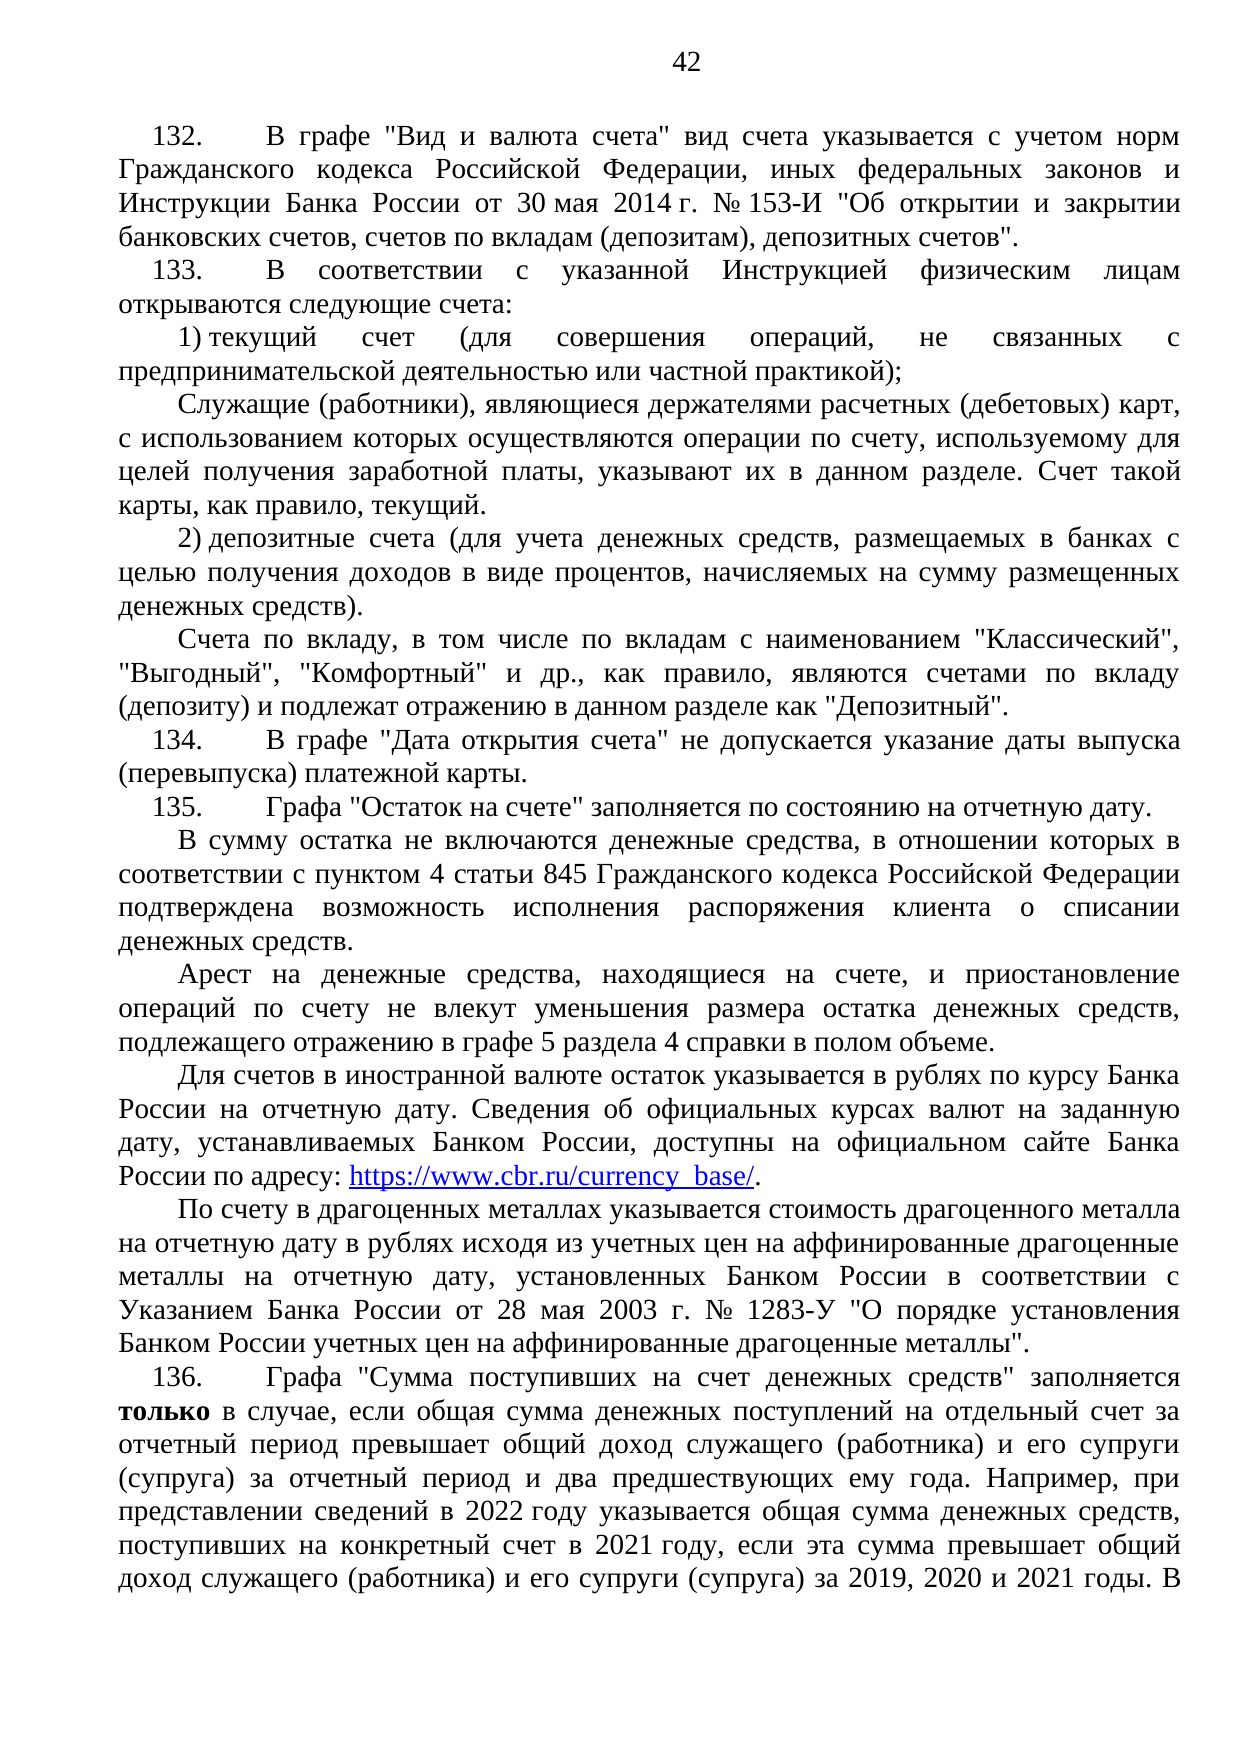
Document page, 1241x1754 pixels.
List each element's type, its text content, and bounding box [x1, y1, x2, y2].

list Арест на денежные средства, находящиеся на счете, и приостановление операций по счету не влекут уменьшения размера остатка денежных средств, подлежащего отражению в графе 5 раздела 4 справки в полом объеме. [118, 957, 1181, 1057]
list Счета по вкладу, в том числе по вкладам с наименованием "Классический", "Выгодный", "Комфортный" и др., как правило, являются счетами по вкладу (депозиту) и подлежат отражению в данном разделе как "Депозитный". [118, 621, 1181, 722]
list В графе "Вид и валюта счета" вид счета указывается с учетом норм Гражданского кодекса Российской Федерации, иных федеральных законов и Инструкции Банка России от 30 мая 2014 г. № 153-И "Об открытии и закрытии банковских счетов, счетов по вкладам (депозитам), депозитных счетов". [118, 118, 1181, 252]
list В соответствии с указанной Инструкцией физическим лицам открываются следующие счета: [118, 252, 1181, 319]
list Графа "Остаток на счете" заполняется по состоянию на отчетную дату. [118, 789, 1181, 822]
list 2) депозитные счета (для учета денежных средств, размещаемых в банках с целью получения доходов в виде процентов, начисляемых на сумму размещенных денежных средств). [118, 521, 1181, 621]
list В графе "Дата открытия счета" не допускается указание даты выпуска (перевыпуска) платежной карты. [118, 722, 1181, 789]
list По счету в драгоценных металлах указывается стоимость драгоценного металла на отчетную дату в рублях исходя из учетных цен на аффинированные драгоценные металлы на отчетную дату, установленных Банком России в соответствии с Указанием Банка России от 28 мая 2003 г. № 1283-У "О порядке установления Банком России учетных цен на аффинированные драгоценные металлы". [118, 1191, 1181, 1359]
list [118, 1359, 1181, 1594]
list 1) текущий счет (для совершения операций, не связанных с предпринимательской деятельностью или частной практикой); [118, 319, 1181, 386]
list В сумму остатка не включаются денежные средства, в отношении которых в соответствии с пунктом 4 статьи 845 Гражданского кодекса Российской Федерации подтверждена возможность исполнения распоряжения клиента о списании денежных средств. [118, 822, 1181, 957]
list Для счетов в иностранной валюте остаток указывается в рублях по курсу Банка России на отчетную дату. Сведения об официальных курсах валют на заданную дату, устанавливаемых Банком России, доступны на официальном сайте Банка России по адресу: https://www.cbr.ru/currency_base/. [118, 1057, 1181, 1191]
list Служащие (работники), являющиеся держателями расчетных (дебетовых) карт, с использованием которых осуществляются операции по счету, используемому для целей получения заработной платы, указывают их в данном разделе. Счет такой карты, как правило, текущий. [118, 386, 1181, 521]
